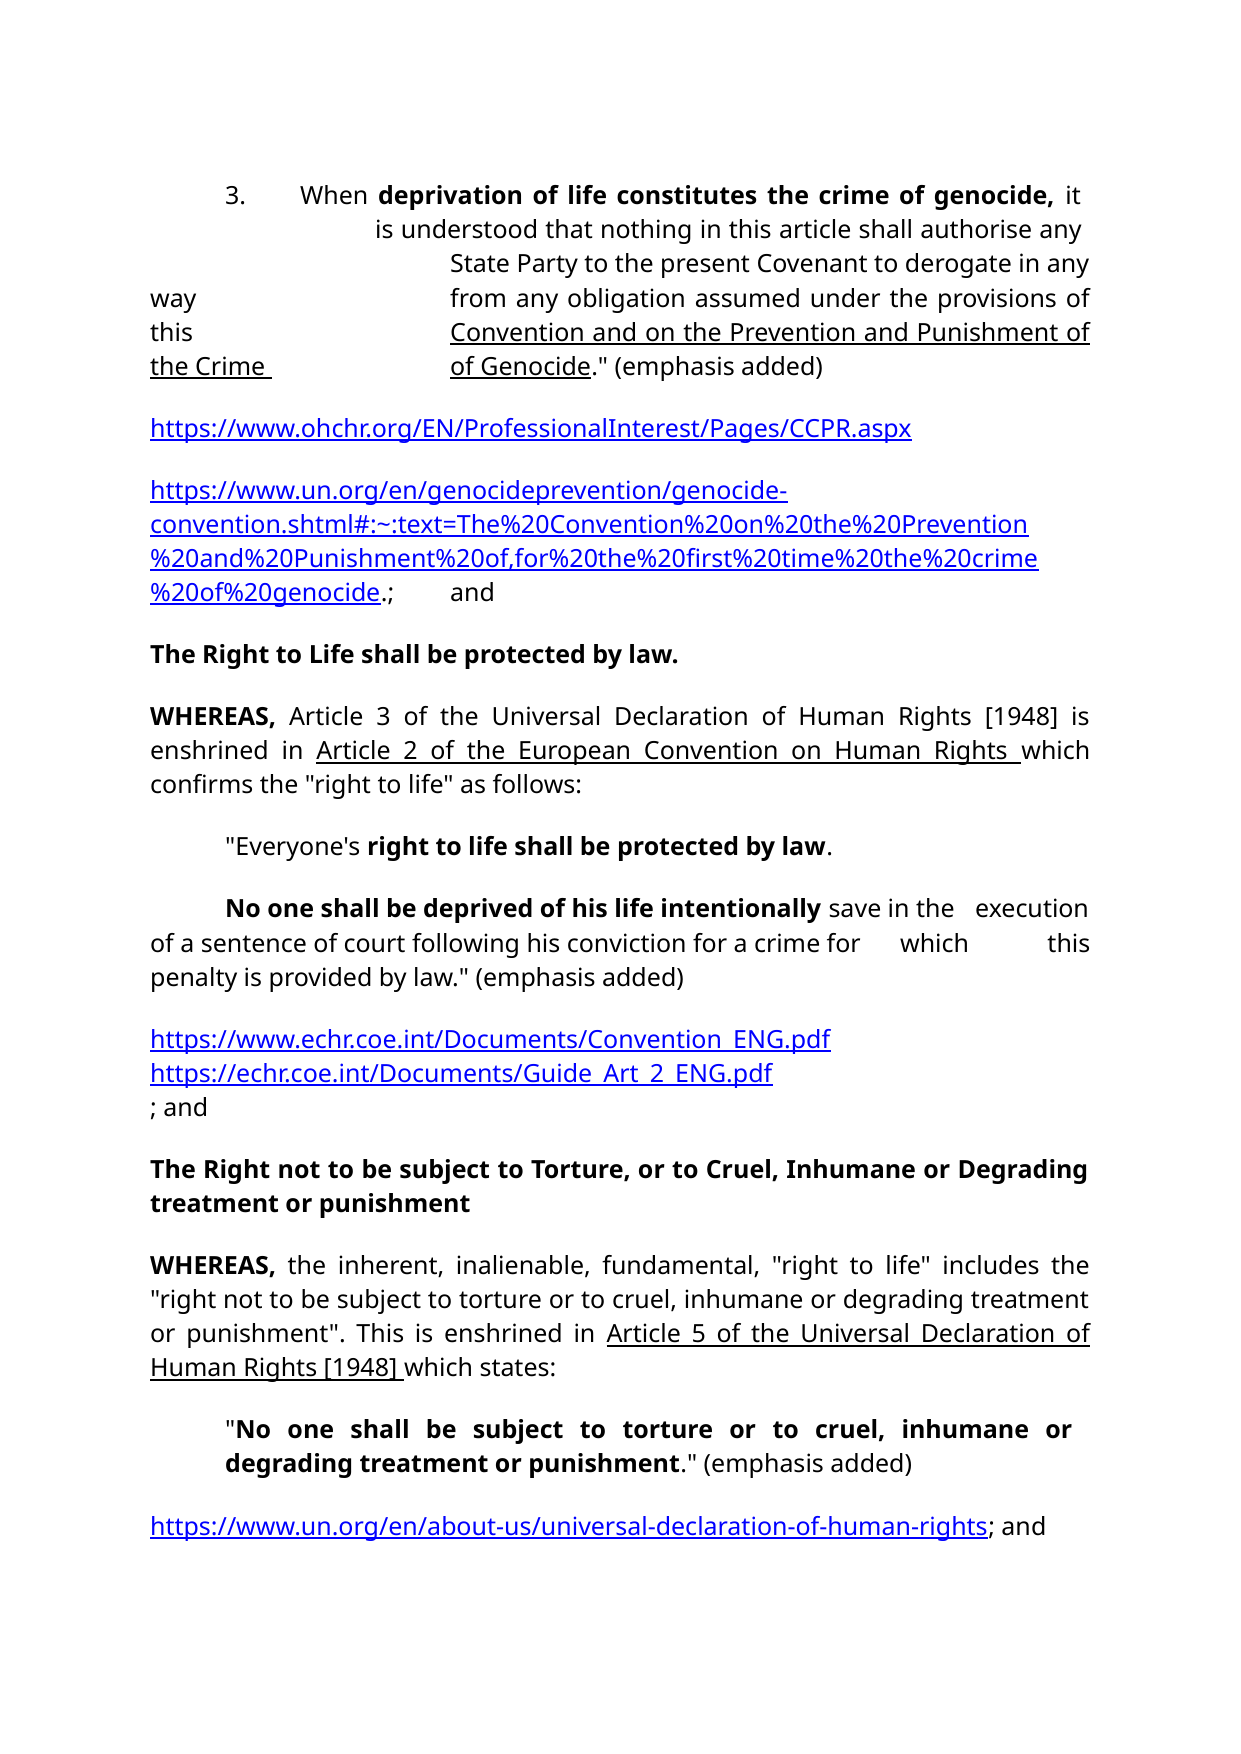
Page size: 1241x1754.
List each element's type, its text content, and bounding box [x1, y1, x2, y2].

text 3. When deprivation of life constitutes the crime of genocide, it is understood that nothing in this article shall authorise any State Party to the present Covenant to derogate in any way from any obligation assumed under the provisions of this Convention and on the Prevention and Punishment of the Crime of Genocide." (emphasis added) [150, 178, 1090, 382]
text https://www.un.org/en/about-us/universal-declaration-of-human-rights; and [150, 1508, 1090, 1542]
text The Right not to be subject to Torture, or to Cruel, Inhumane or Degrading treatment or punishment [150, 1152, 1090, 1220]
text WHEREAS, the inherent, inalienable, fundamental, "right to life" includes the "right not to be subject to torture or to cruel, inhumane or degrading treatment or punishment". This is enshrined in Article 5 of the Universal Declaration of Human Rights [1948] which states: [150, 1248, 1090, 1384]
text No one shall be deprived of his life intentionally save in the execution of a sentence of court following his conviction for a crime for which this penalty is provided by law." (emphasis added) [150, 891, 1090, 993]
text WHEREAS, Article 3 of the Universal Declaration of Human Rights [1948] is enshrined in Article 2 of the European Convention on Human Rights which confirms the "right to life" as follows: [150, 699, 1090, 801]
text ; and [150, 1089, 1090, 1123]
text "Everyone's right to life shall be protected by law. [150, 829, 1090, 863]
text https://www.ohchr.org/EN/ProfessionalInterest/Pages/CCPR.aspx [150, 410, 1090, 444]
text https://www.un.org/en/genocideprevention/genocide-convention.shtml#:~:text=The%20Convention%20on%20the%20Prevention%20and%20Punishment%20of,for%20the%20first%20time%20the%20crime%20of%20genocide.; and [150, 472, 1090, 609]
text The Right to Life shall be protected by law. [150, 637, 1090, 671]
text "No one shall be subject to torture or to cruel, inhumane or degrading treatment or punishment." (emphasis added) [150, 1412, 1090, 1480]
text https://www.echr.coe.int/Documents/Convention_ENG.pdf https://echr.coe.int/Documents/Guide_Art_2_ENG.pdf [150, 1021, 1090, 1089]
